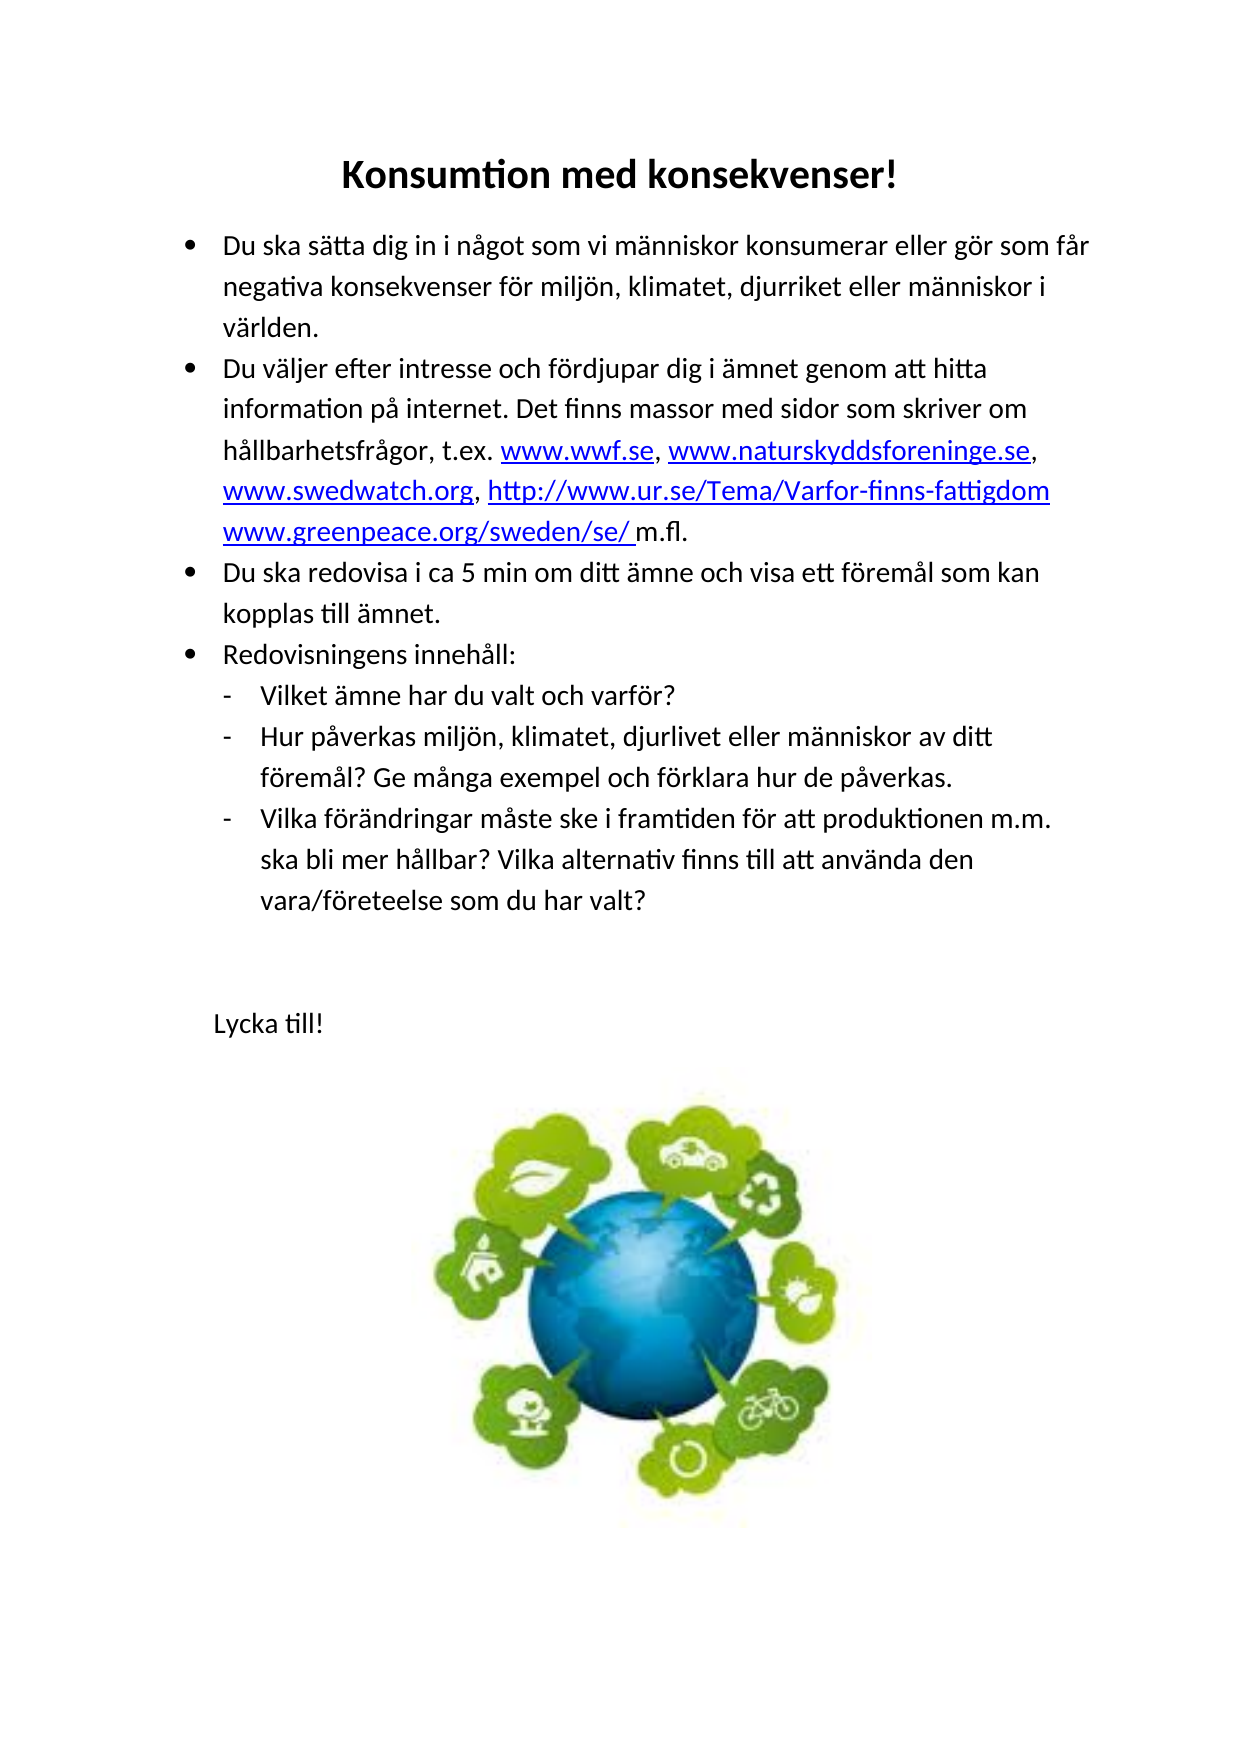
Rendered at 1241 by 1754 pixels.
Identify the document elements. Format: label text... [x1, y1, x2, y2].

list Du väljer efter intresse och fördjupar dig i ämnet genom att hitta information på internet. Det finns massor med sidor som skriver om hållbarhetsfrågor, t.ex. www.wwf.se, www.naturskyddsforeninge.se, www.swedwatch.org, http://www.ur.se/Tema/Varfor-finns-fattigdom www.greenpeace.org/sweden/se/ m.fl. [185, 350, 1093, 549]
list Du ska redovisa i ca 5 min om ditt ämne och visa ett föremål som kan kopplas till ämnet. [185, 554, 1093, 631]
list Du ska sätta dig in i något som vi människor konsumerar eller gör som får negativa konsekvenser för miljön, klimatet, djurriket eller människor i världen. [185, 227, 1093, 344]
picture [411, 1067, 873, 1528]
list Vilka förändringar måste ske i framtiden för att produktionen m.m. ska bli mer hållbar? Vilka alternativ finns till att använda den vara/företeelse som du har valt? [223, 800, 1093, 917]
text Konsumtion med konsekvenser! [148, 148, 1093, 198]
list Redovisningens innehåll: [185, 636, 1093, 672]
list Vilket ämne har du valt och varför? [223, 677, 1093, 713]
text Lycka till! [148, 1005, 1093, 1041]
list Hur påverkas miljön, klimatet, djurlivet eller människor av ditt föremål? Ge många exempel och förklara hur de påverkas. [223, 718, 1093, 795]
